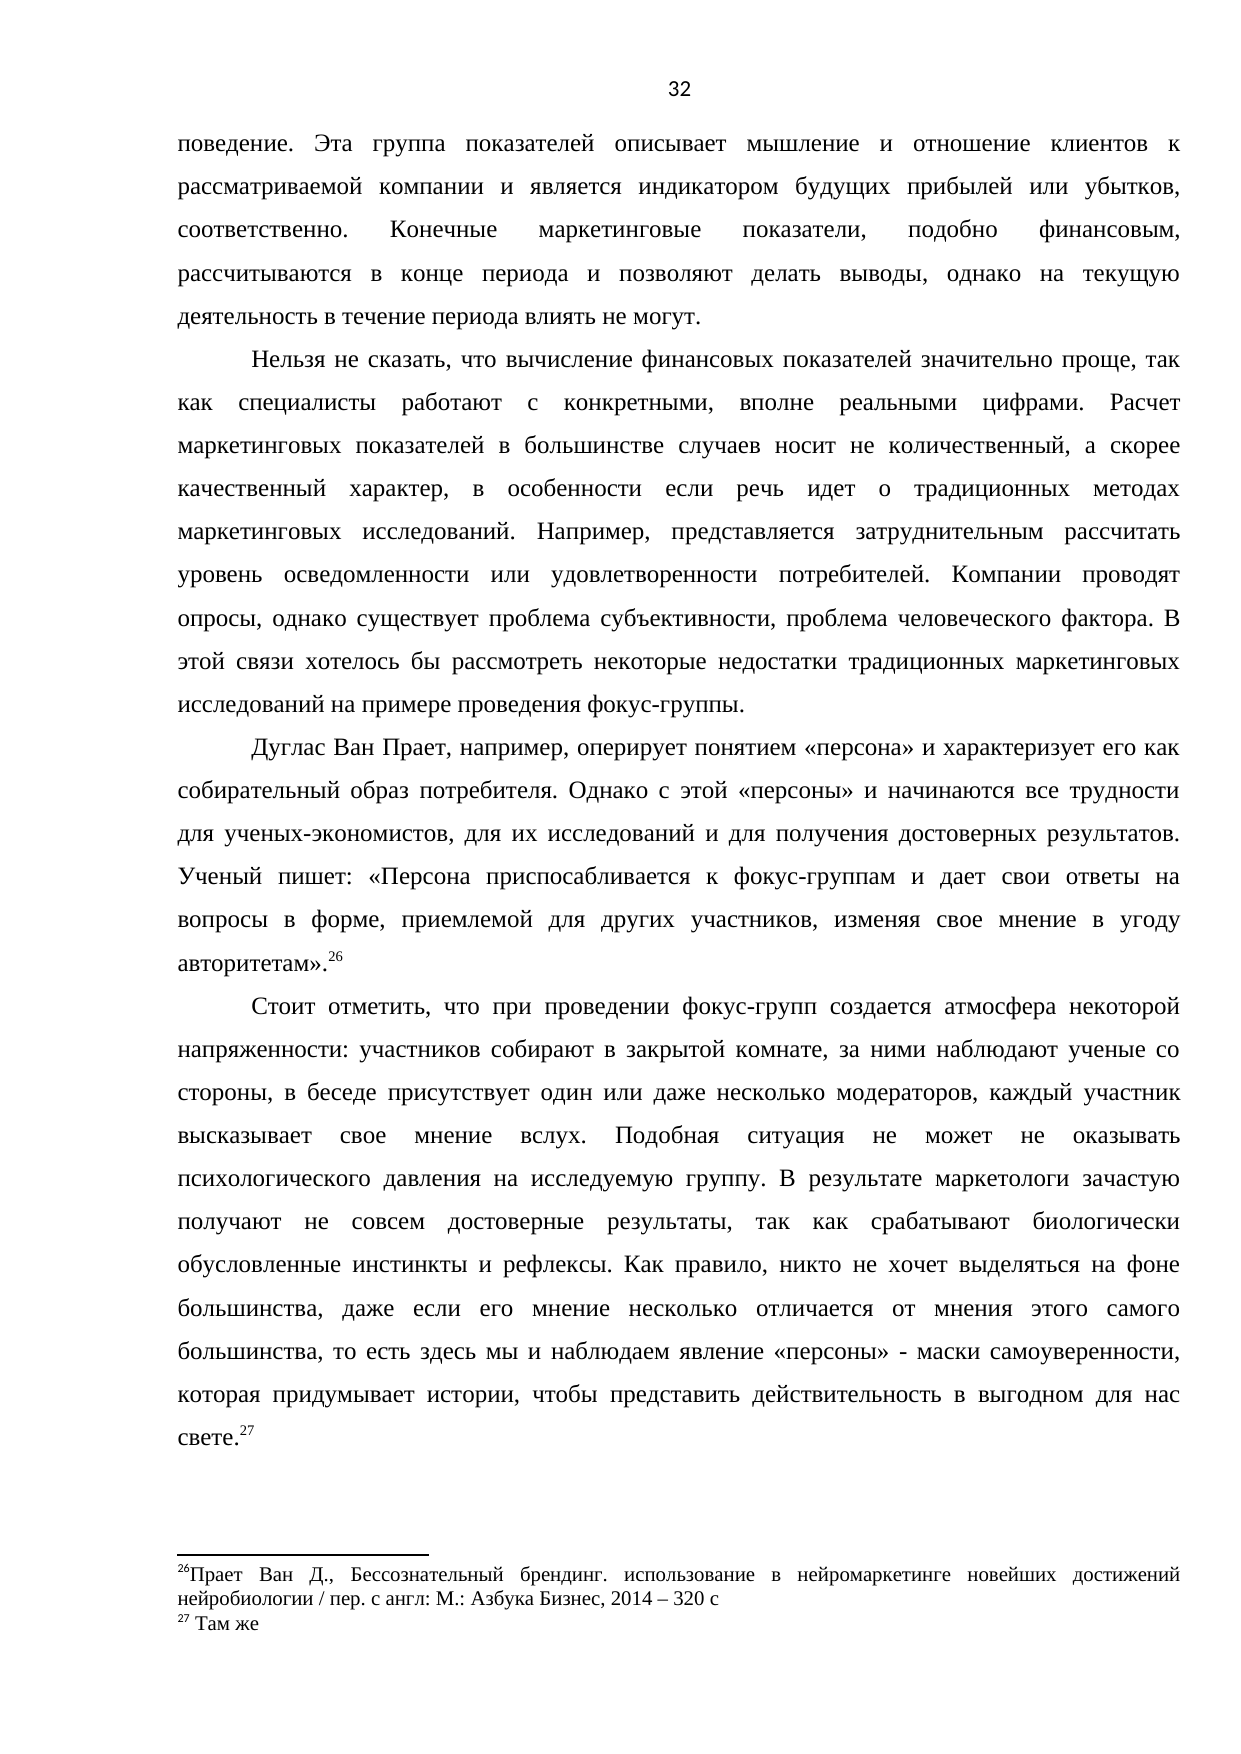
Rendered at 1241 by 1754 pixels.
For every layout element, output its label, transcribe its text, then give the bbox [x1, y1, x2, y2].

text Нельзя не сказать, что вычисление финансовых показателей значительно проще, так как специалисты работают с конкретными, вполне реальными цифрами. Расчет маркетинговых показателей в большинстве случаев носит не количественный, а скорее качественный характер, в особенности если речь идет о традиционных методах маркетинговых исследований. Например, представляется затруднительным рассчитать уровень осведомленности или удовлетворенности потребителей. Компании проводят опросы, однако существует проблема субъективности, проблема человеческого фактора. В этой связи хотелось бы рассмотреть некоторые недостатки традиционных маркетинговых исследований на примере проведения фокус-группы. [177, 344, 1181, 718]
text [177, 128, 1181, 329]
text Стоит отметить, что при проведении фокус-групп создается атмосфера некоторой напряженности: участников собирают в закрытой комнате, за ними наблюдают ученые со стороны, в беседе присутствует один или даже несколько модераторов, каждый участник высказывает свое мнение вслух. Подобная ситуация не может не оказывать психологического давления на исследуемую группу. В результате маркетологи зачастую получают не совсем достоверные результаты, так как срабатывают биологически обусловленные инстинкты и рефлексы. Как правило, никто не хочет выделяться на фоне большинства, даже если его мнение несколько отличается от мнения этого самого большинства, то есть здесь мы и наблюдаем явление «персоны» - маски самоуверенности, которая придумывает истории, чтобы представить действительность в выгодном для нас свете. [177, 991, 1181, 1451]
text Дуглас Ван Прает, например, оперирует понятием «персона» и характеризует его как собирательный образ потребителя. Однако с этой «персоны» и начинаются все трудности для ученых-экономистов, для их исследований и для получения достоверных результатов. Ученый пишет: «Персона приспосабливается к фокус-группам и дает свои ответы на вопросы в форме, приемлемой для других участников, изменяя свое мнение в угоду авторитетам». [177, 732, 1181, 976]
